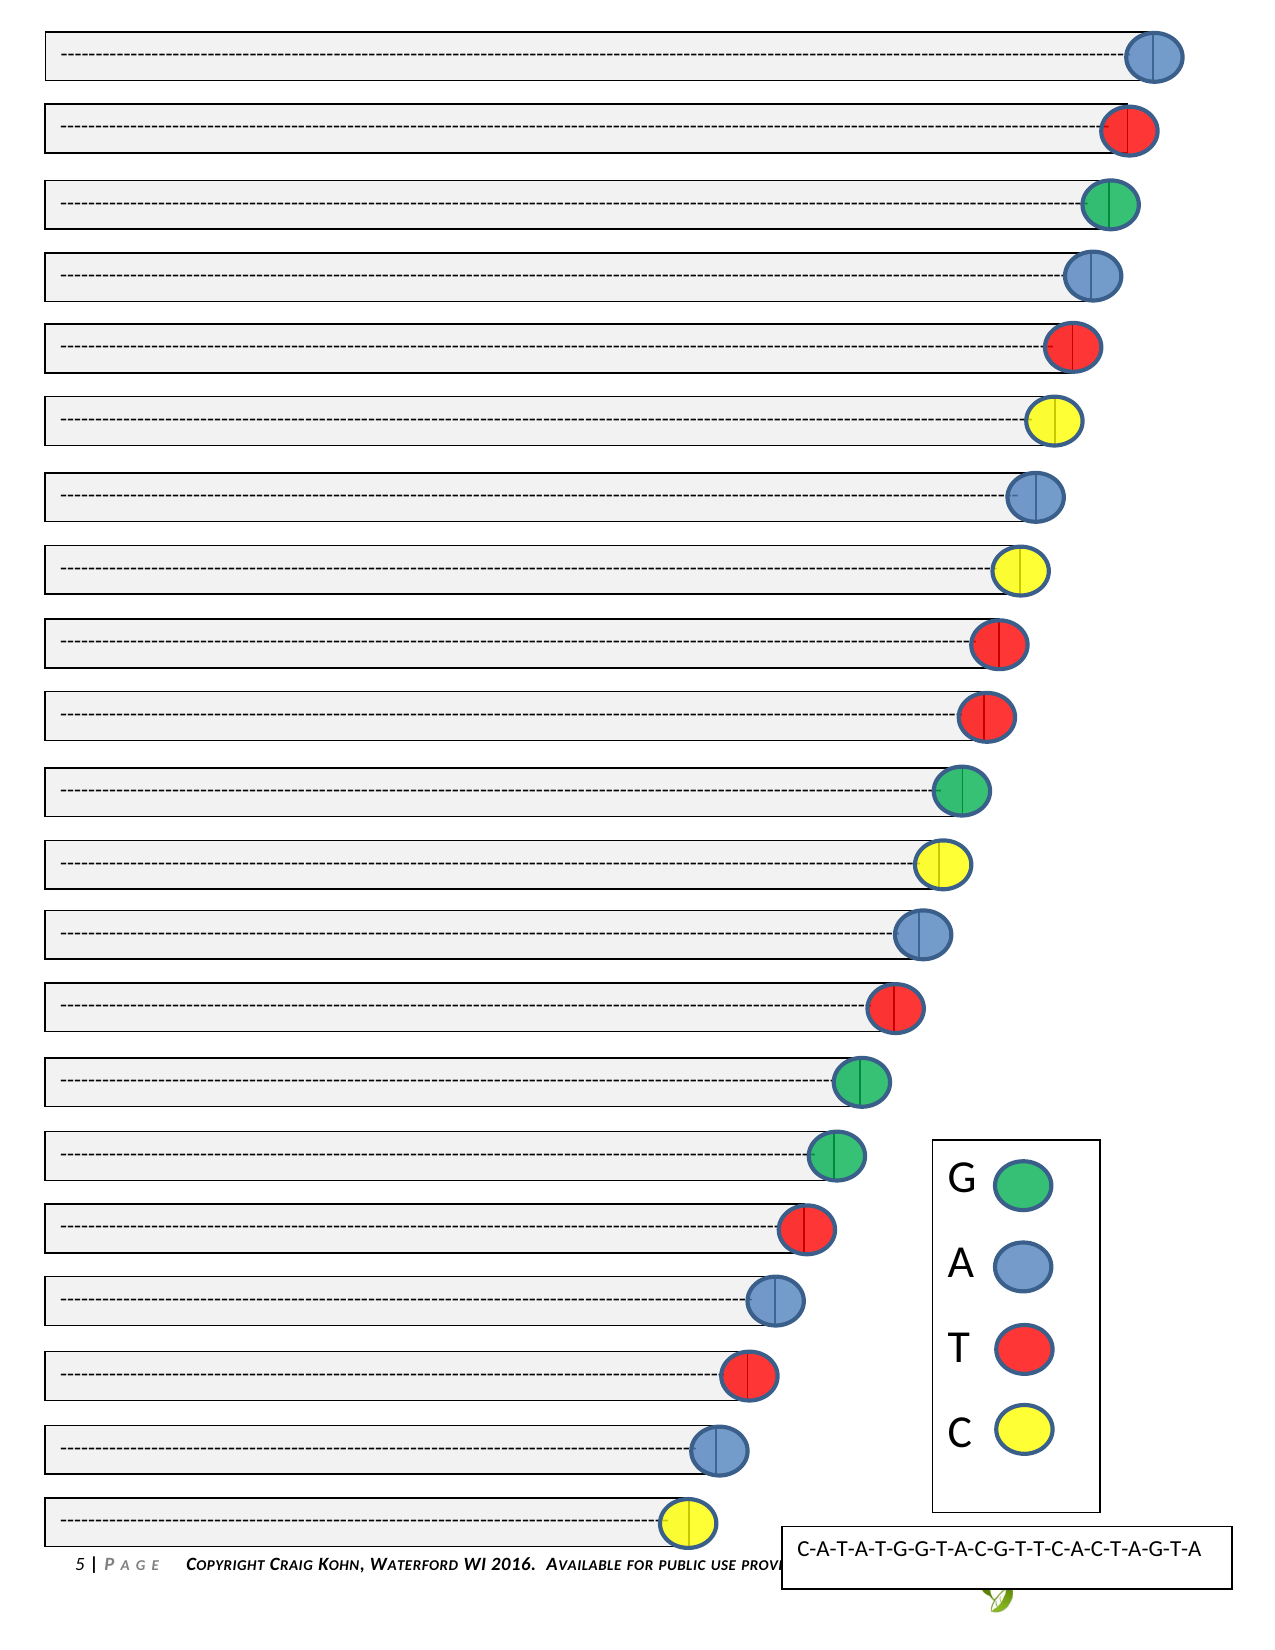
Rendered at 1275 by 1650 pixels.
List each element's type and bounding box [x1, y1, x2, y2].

picture [972, 1590, 1217, 1632]
